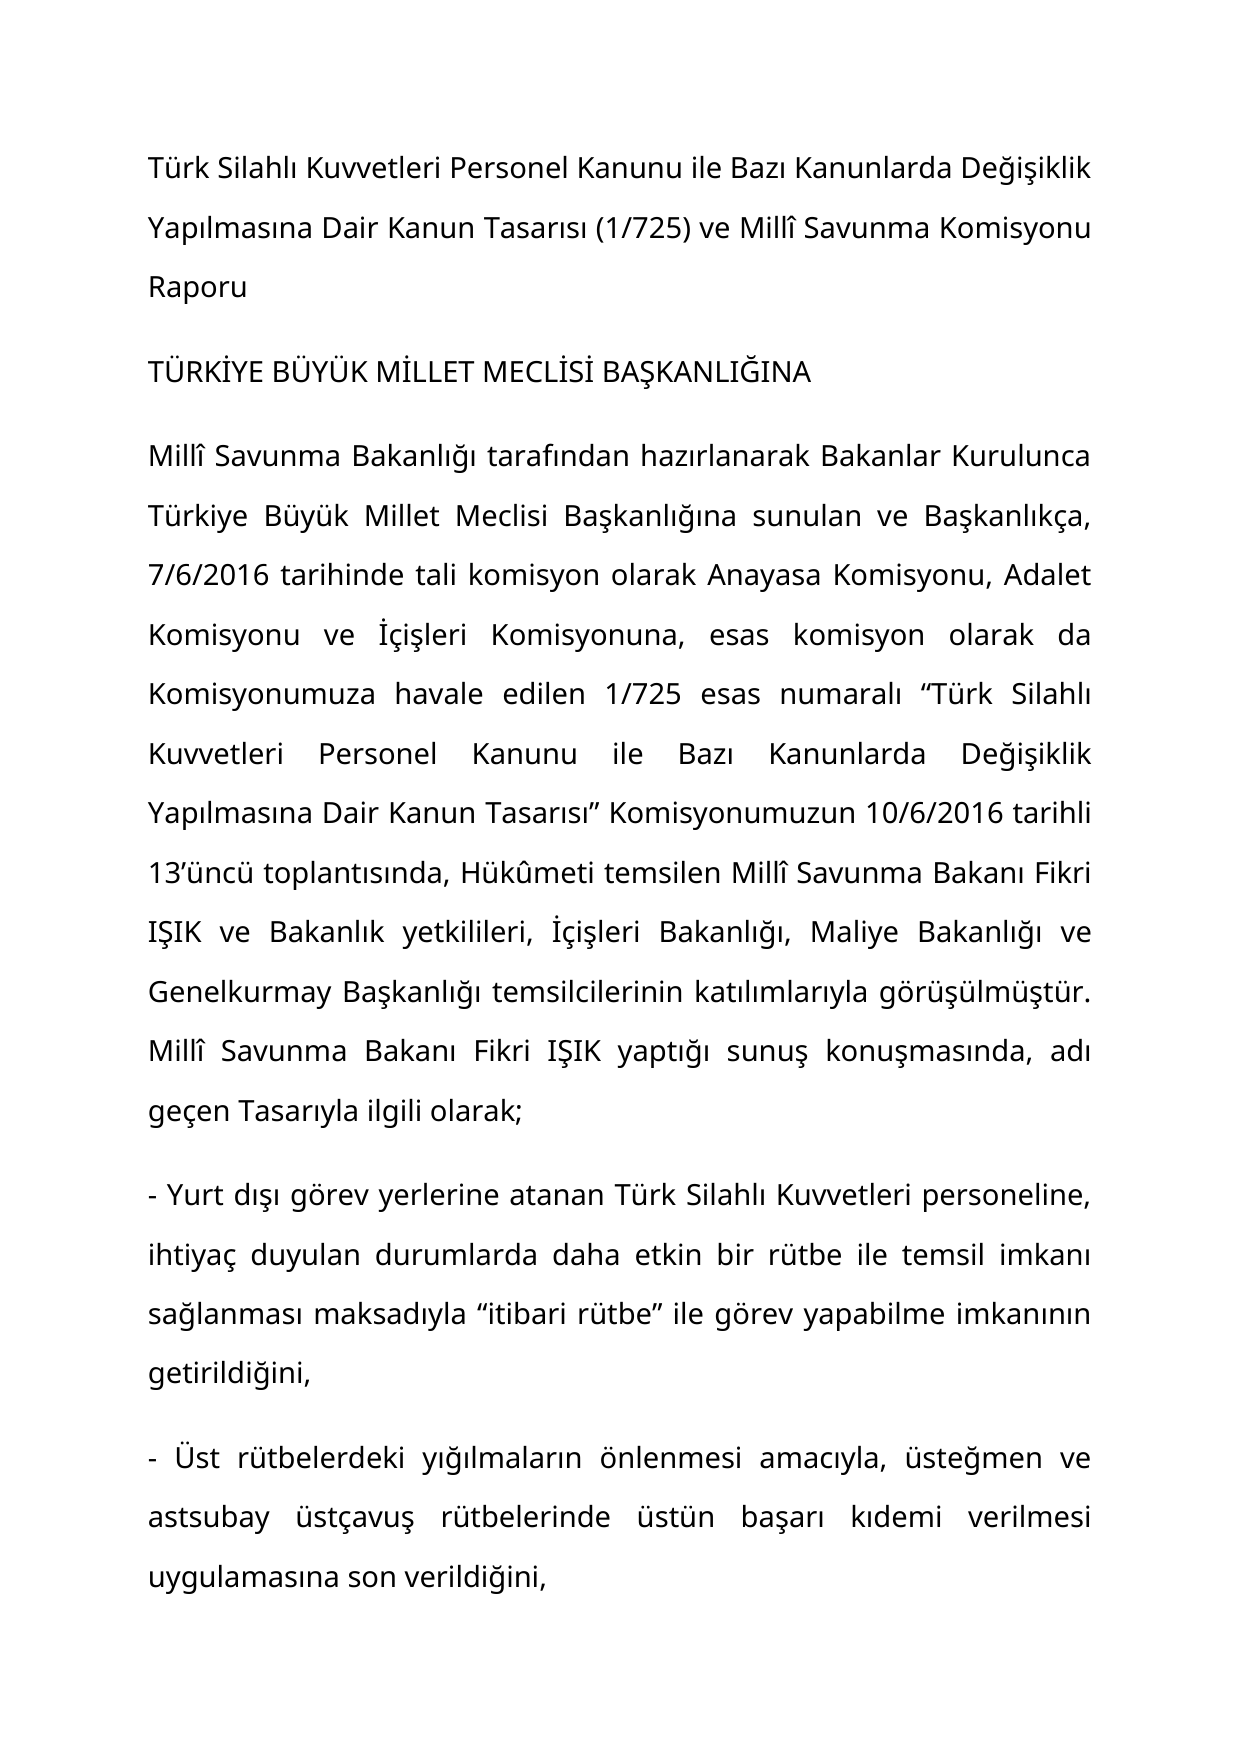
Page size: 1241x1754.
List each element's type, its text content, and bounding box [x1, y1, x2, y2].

text - Üst rütbelerdeki yığılmaların önlenmesi amacıyla, üsteğmen ve astsubay üstçavuş rütbelerinde üstün başarı kıdemi verilmesi uygulamasına son verildiğini, [148, 1437, 1093, 1596]
text TÜRKİYE BÜYÜK MİLLET MECLİSİ BAŞKANLIĞINA [148, 351, 1093, 391]
text Millî Savunma Bakanlığı tarafından hazırlanarak Bakanlar Kurulunca Türkiye Büyük Millet Meclisi Başkanlığına sunulan ve Başkanlıkça, 7/6/2016 tarihinde tali komisyon olarak Anayasa Komisyonu, Adalet Komisyonu ve İçişleri Komisyonuna, esas komisyon olarak da Komisyonumuza havale edilen 1/725 esas numaralı “Türk Silahlı Kuvvetleri Personel Kanunu ile Bazı Kanunlarda Değişiklik Yapılmasına Dair Kanun Tasarısı” Komisyonumuzun 10/6/2016 tarihli 13’üncü toplantısında, Hükûmeti temsilen Millî Savunma Bakanı Fikri IŞIK ve Bakanlık yetkilileri, İçişleri Bakanlığı, Maliye Bakanlığı ve Genelkurmay Başkanlığı temsilcilerinin katılımlarıyla görüşülmüştür. Millî Savunma Bakanı Fikri IŞIK yaptığı sunuş konuşmasında, adı geçen Tasarıyla ilgili olarak; [148, 436, 1093, 1129]
text Türk Silahlı Kuvvetleri Personel Kanunu ile Bazı Kanunlarda Değişiklik Yapılmasına Dair Kanun Tasarısı (1/725) ve Millî Savunma Komisyonu Raporu [148, 148, 1093, 306]
text - Yurt dışı görev yerlerine atanan Türk Silahlı Kuvvetleri personeline, ihtiyaç duyulan durumlarda daha etkin bir rütbe ile temsil imkanı sağlanması maksadıyla “itibari rütbe” ile görev yapabilme imkanının getirildiğini, [148, 1174, 1093, 1392]
